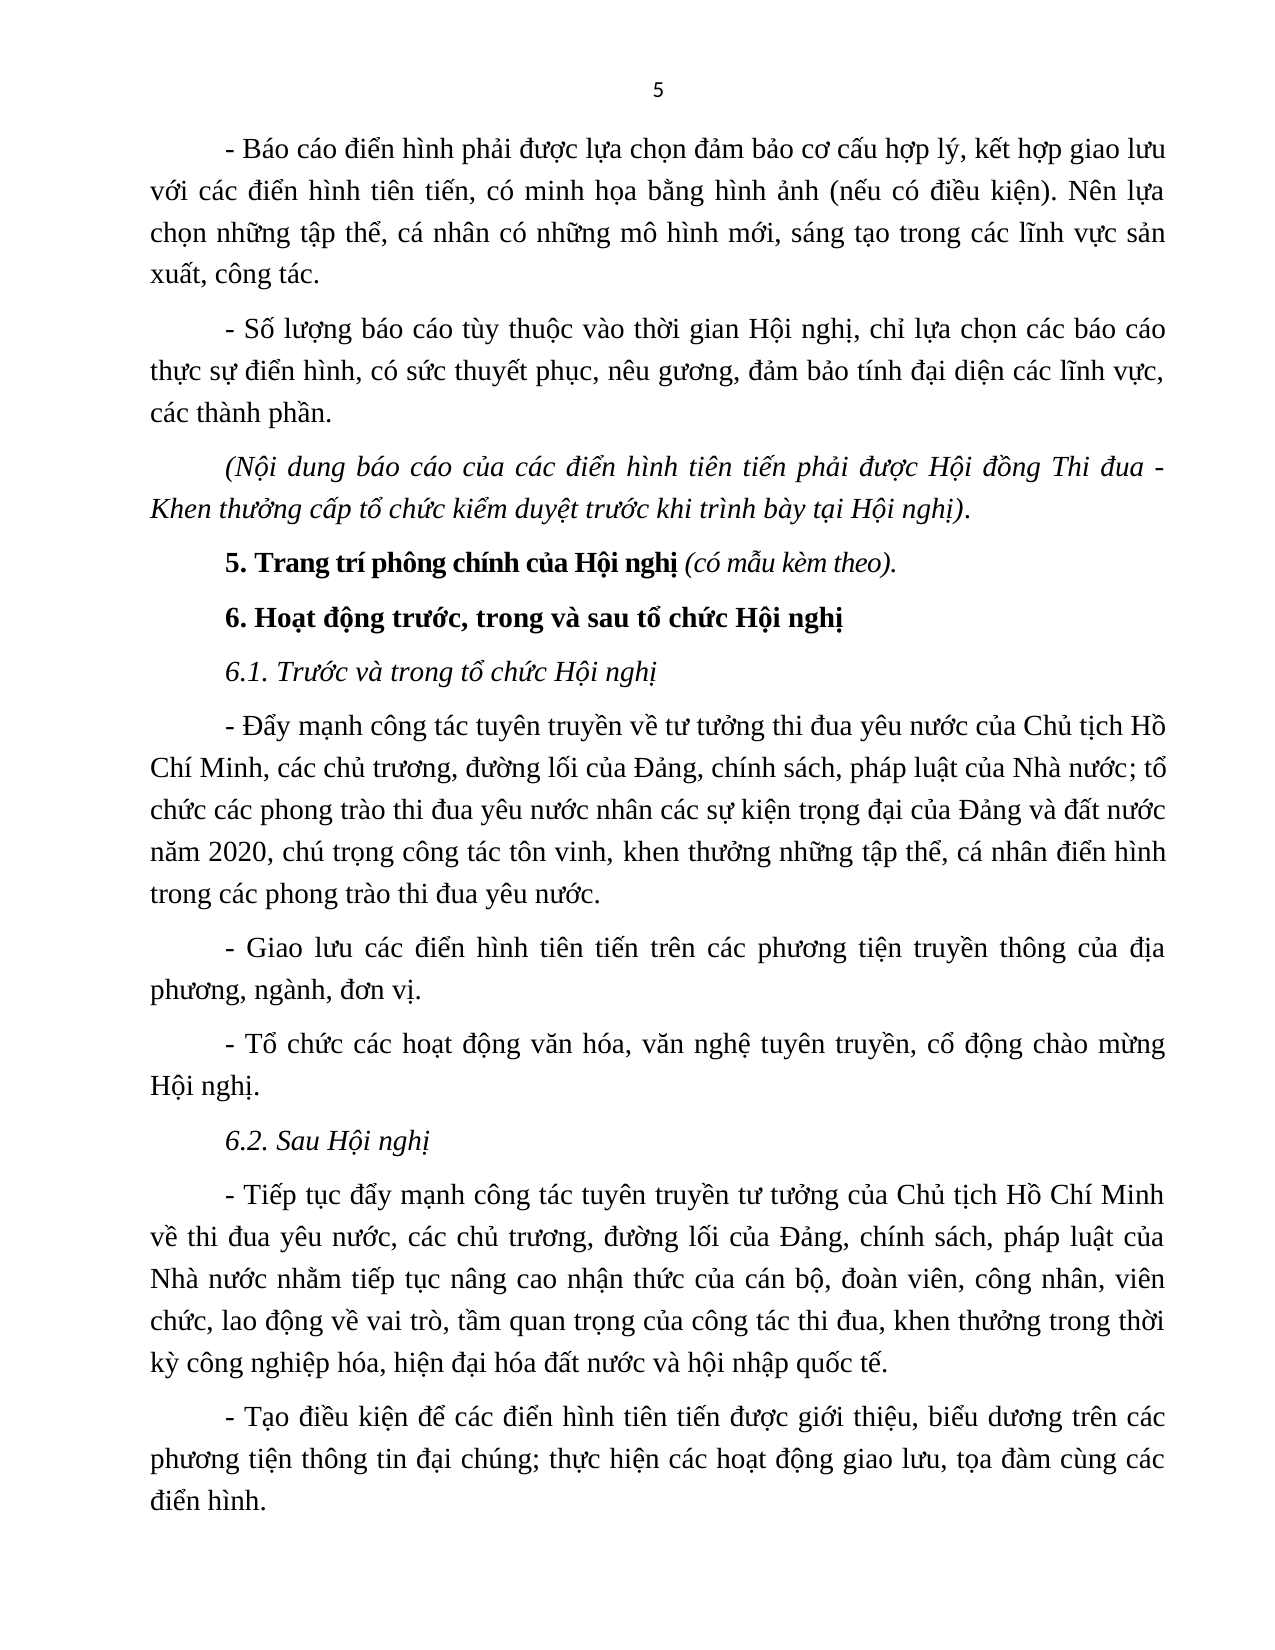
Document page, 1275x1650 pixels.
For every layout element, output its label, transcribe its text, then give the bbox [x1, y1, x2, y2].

text - Báo cáo điển hình phải được lựa chọn đảm bảo cơ cấu hợp lý, kết hợp giao lưu với các điển hình tiên tiến, có minh họa bằng hình ảnh (nếu có điều kiện). Nên lựa chọn những tập thể, cá nhân có những mô hình mới, sáng tạo trong các lĩnh vực sản xuất, công tác. [150, 131, 1167, 290]
text 6.1. Trước và trong tổ chức Hội nghị [150, 654, 1167, 688]
text 6.2. Sau Hội nghị [150, 1123, 1167, 1156]
text 6. Hoạt động trước, trong và sau tổ chức Hội nghị [150, 600, 1167, 633]
text - Tạo điều kiện để các điển hình tiên tiến được giới thiệu, biểu dương trên các phương tiện thông tin đại chúng; thực hiện các hoạt động giao lưu, tọa đàm cùng các điển hình. [150, 1399, 1167, 1516]
text - Đẩy mạnh công tác tuyên truyền về tư tưởng thi đua yêu nước của Chủ tịch Hồ Chí Minh, các chủ trương, đường lối của Đảng, chính sách, pháp luật của Nhà nước; tổ chức các phong trào thi đua yêu nước nhân các sự kiện trọng đại của Đảng và đất nước năm 2020, chú trọng công tác tôn vinh, khen thưởng những tập thể, cá nhân điển hình trong các phong trào thi đua yêu nước. [150, 708, 1167, 909]
text - Tổ chức các hoạt động văn hóa, văn nghệ tuyên truyền, cổ động chào mừng Hội nghị. [150, 1027, 1167, 1102]
text - Tiếp tục đẩy mạnh công tác tuyên truyền tư tưởng của Chủ tịch Hồ Chí Minh về thi đua yêu nước, các chủ trương, đường lối của Đảng, chính sách, pháp luật của Nhà nước nhằm tiếp tục nâng cao nhận thức của cán bộ, đoàn viên, công nhân, viên chức, lao động về vai trò, tầm quan trọng của công tác thi đua, khen thưởng trong thời kỳ công nghiệp hóa, hiện đại hóa đất nước và hội nhập quốc tế. [150, 1177, 1167, 1378]
text 5. Trang trí phông chính của Hội nghị (có mẫu kèm theo). [150, 545, 1167, 579]
text - Giao lưu các điển hình tiên tiến trên các phương tiện truyền thông của địa phương, ngành, đơn vị. [150, 930, 1167, 1006]
text - Số lượng báo cáo tùy thuộc vào thời gian Hội nghị, chỉ lựa chọn các báo cáo thực sự điển hình, có sức thuyết phục, nêu gương, đảm bảo tính đại diện các lĩnh vực, các thành phần. [150, 311, 1167, 428]
text (Nội dung báo cáo của các điển hình tiên tiến phải được Hội đồng Thi đua - Khen thưởng cấp tổ chức kiểm duyệt trước khi trình bày tại Hội nghị). [150, 449, 1167, 524]
